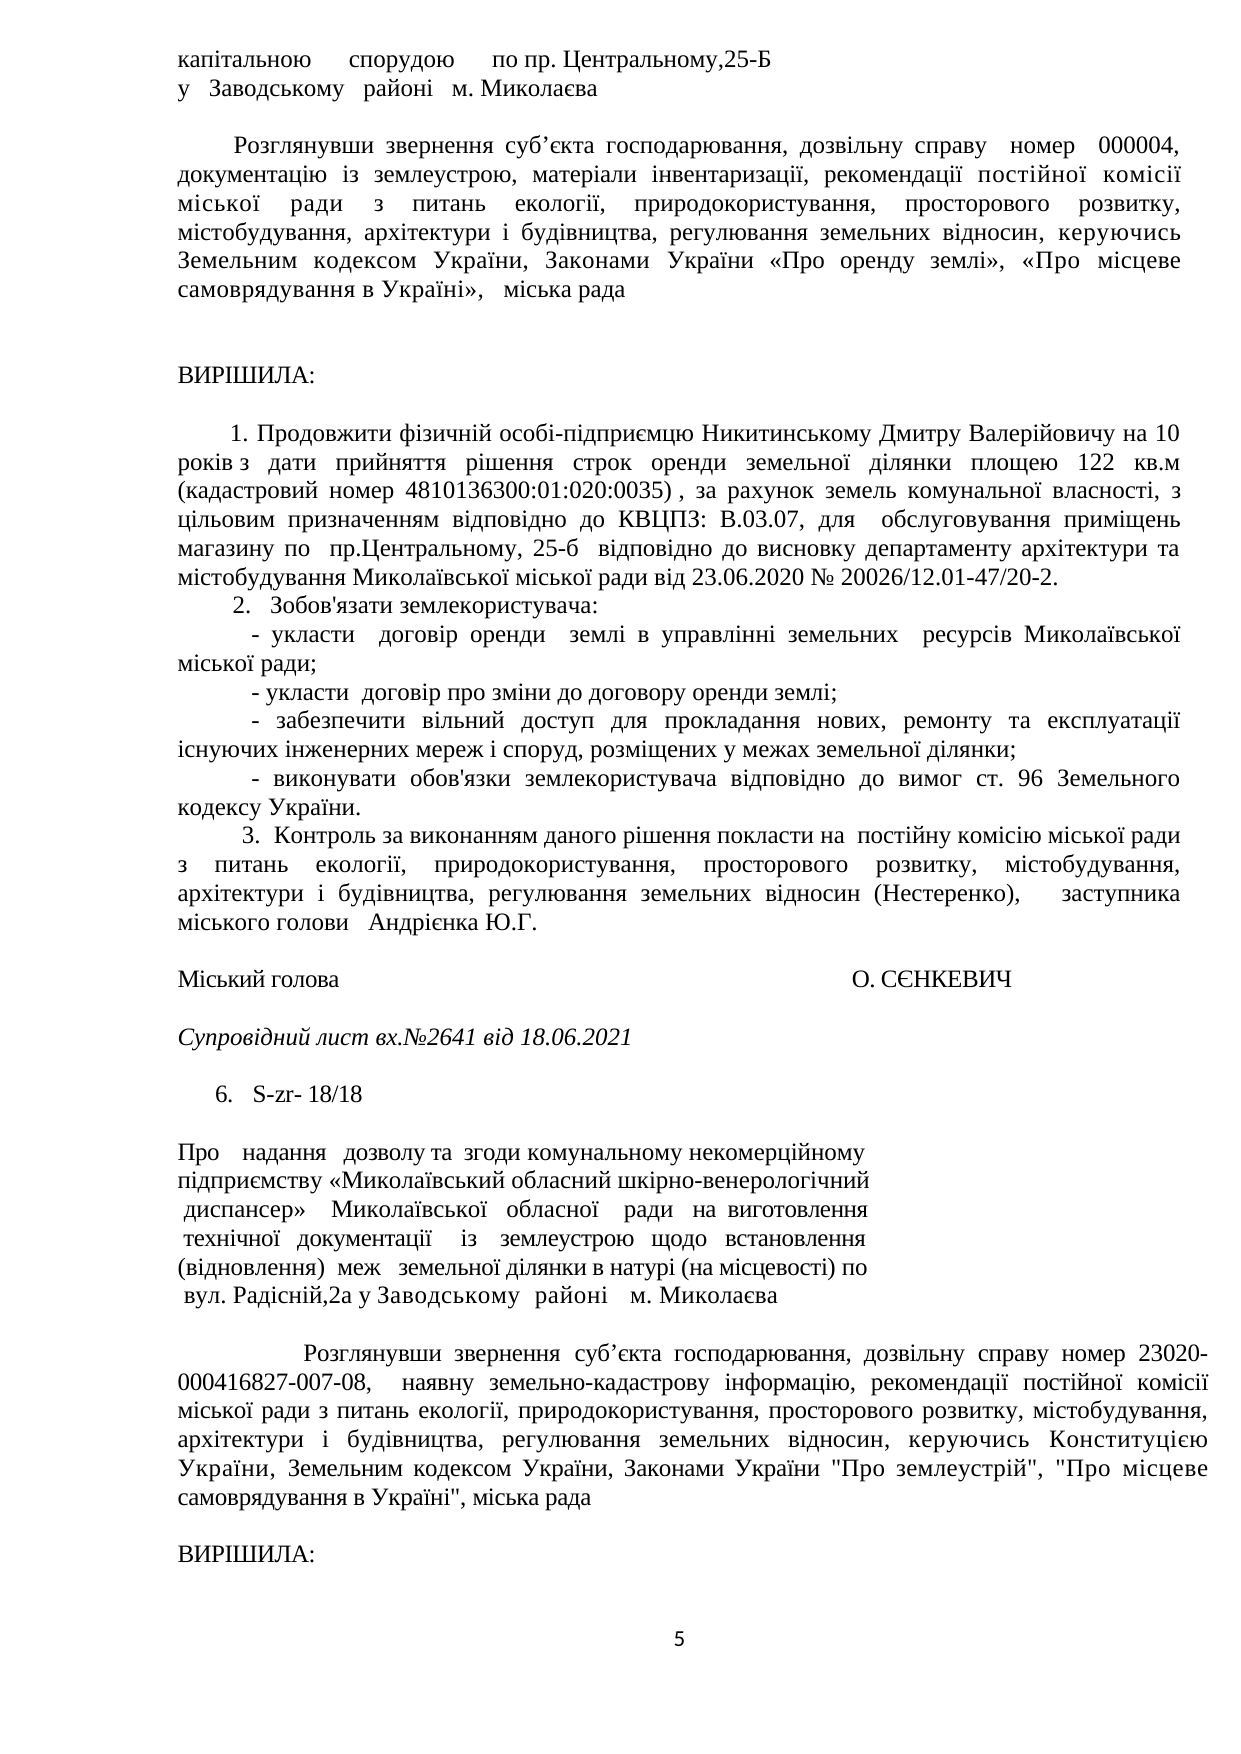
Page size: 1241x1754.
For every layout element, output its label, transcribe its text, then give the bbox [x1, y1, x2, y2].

text 1. Продовжити фізичній особі-підприємцю Никитинському Дмитру Валерійовичу на 10 років з дати прийняття рішення строк оренди земельної ділянки площею 122 кв.м (кадастровий номер 4810136300:01:020:0035) , за рахунок земель комунальної власності, з цільовим призначенням відповідно до КВЦПЗ: В.03.07, для обслуговування приміщень магазину по пр.Центральному, 25-б відповідно до висновку департаменту архітектури та містобудування Миколаївської міської ради від 23.06.2020 № 20026/12.01-47/20-2. [177, 418, 1181, 591]
text Супровідний лист вх.№2641 від 18.06.2021 [177, 1022, 1181, 1051]
text 3. Контроль за виконанням даного рішення покласти на постійну комісію міської ради з питань екології, природокористування, просторового розвитку, містобудування, архітектури і будівництва, регулювання земельних відносин (Нестеренко), заступника міського голови Андрієнка Ю.Г. [177, 821, 1181, 936]
list S-zr- 18/18 [215, 1079, 1181, 1108]
text Міський голова О. СЄНКЕВИЧ [177, 964, 1181, 993]
text вул. Радісній,2а у Заводському районі м. Миколаєва [177, 1281, 1208, 1309]
text - виконувати обов'язки землекористувача відповідно до вимог ст. 96 Земельного кодексу України. [177, 763, 1181, 821]
text 2. Зобов'язати землекористувача: [158, 591, 1181, 619]
text Розглянувши звернення суб’єкта господарювання, дозвільну справу номер 23020-000416827-007-08, наявну земельно-кадастрову інформацію, рекомендації постійної комісії міської ради з питань екології, природокористування, просторового розвитку, містобудування, архітектури і будівництва, регулювання земельних відносин, керуючись Конституцією України, Земельним кодексом України, Законами України "Про землеустрій", "Про місцеве самоврядування в Україні", міська рада [177, 1338, 1208, 1511]
text Про надання дозволу та згоди комунальному некомерційному [177, 1137, 1208, 1166]
text - укласти договір оренди землі в управлінні земельних ресурсів Миколаївської міської ради; [177, 619, 1181, 677]
text ВИРІШИЛА: [177, 1539, 1208, 1568]
text Розглянувши звернення суб’єкта господарювання, дозвільну справу номер 000004, документацію із землеустрою, матеріали інвентаризації, рекомендації постійної комісії міської ради з питань екології, природокористування, просторового розвитку, містобудування, архітектури і будівництва, регулювання земельних відносин, керуючись Земельним кодексом України, Законами України «Про оренду землі», «Про місцеве самоврядування в Україні», міська рада [177, 131, 1181, 303]
text - укласти договір про зміни до договору оренди землі; [177, 677, 1181, 706]
text ВИРІШИЛА: [177, 361, 1181, 389]
text диспансер» Миколаївської обласної ради на виготовлення [177, 1194, 1208, 1223]
text - забезпечити вільний доступ для прокладання нових, ремонту та експлуатації існуючих інженерних мереж і споруд, розміщених у межах земельної ділянки; [177, 706, 1181, 763]
text (відновлення) меж земельної ділянки в натурі (на місцевості) по [177, 1252, 1208, 1281]
text підприємству «Миколаївський обласний шкірно-венерологічний [177, 1166, 1208, 1194]
text технічної документації із землеустрою щодо встановлення [177, 1223, 1208, 1252]
text капітальною спорудою по пр. Центральному,25-Б [177, 44, 1069, 73]
text у Заводському районі м. Миколаєва [177, 73, 1069, 102]
